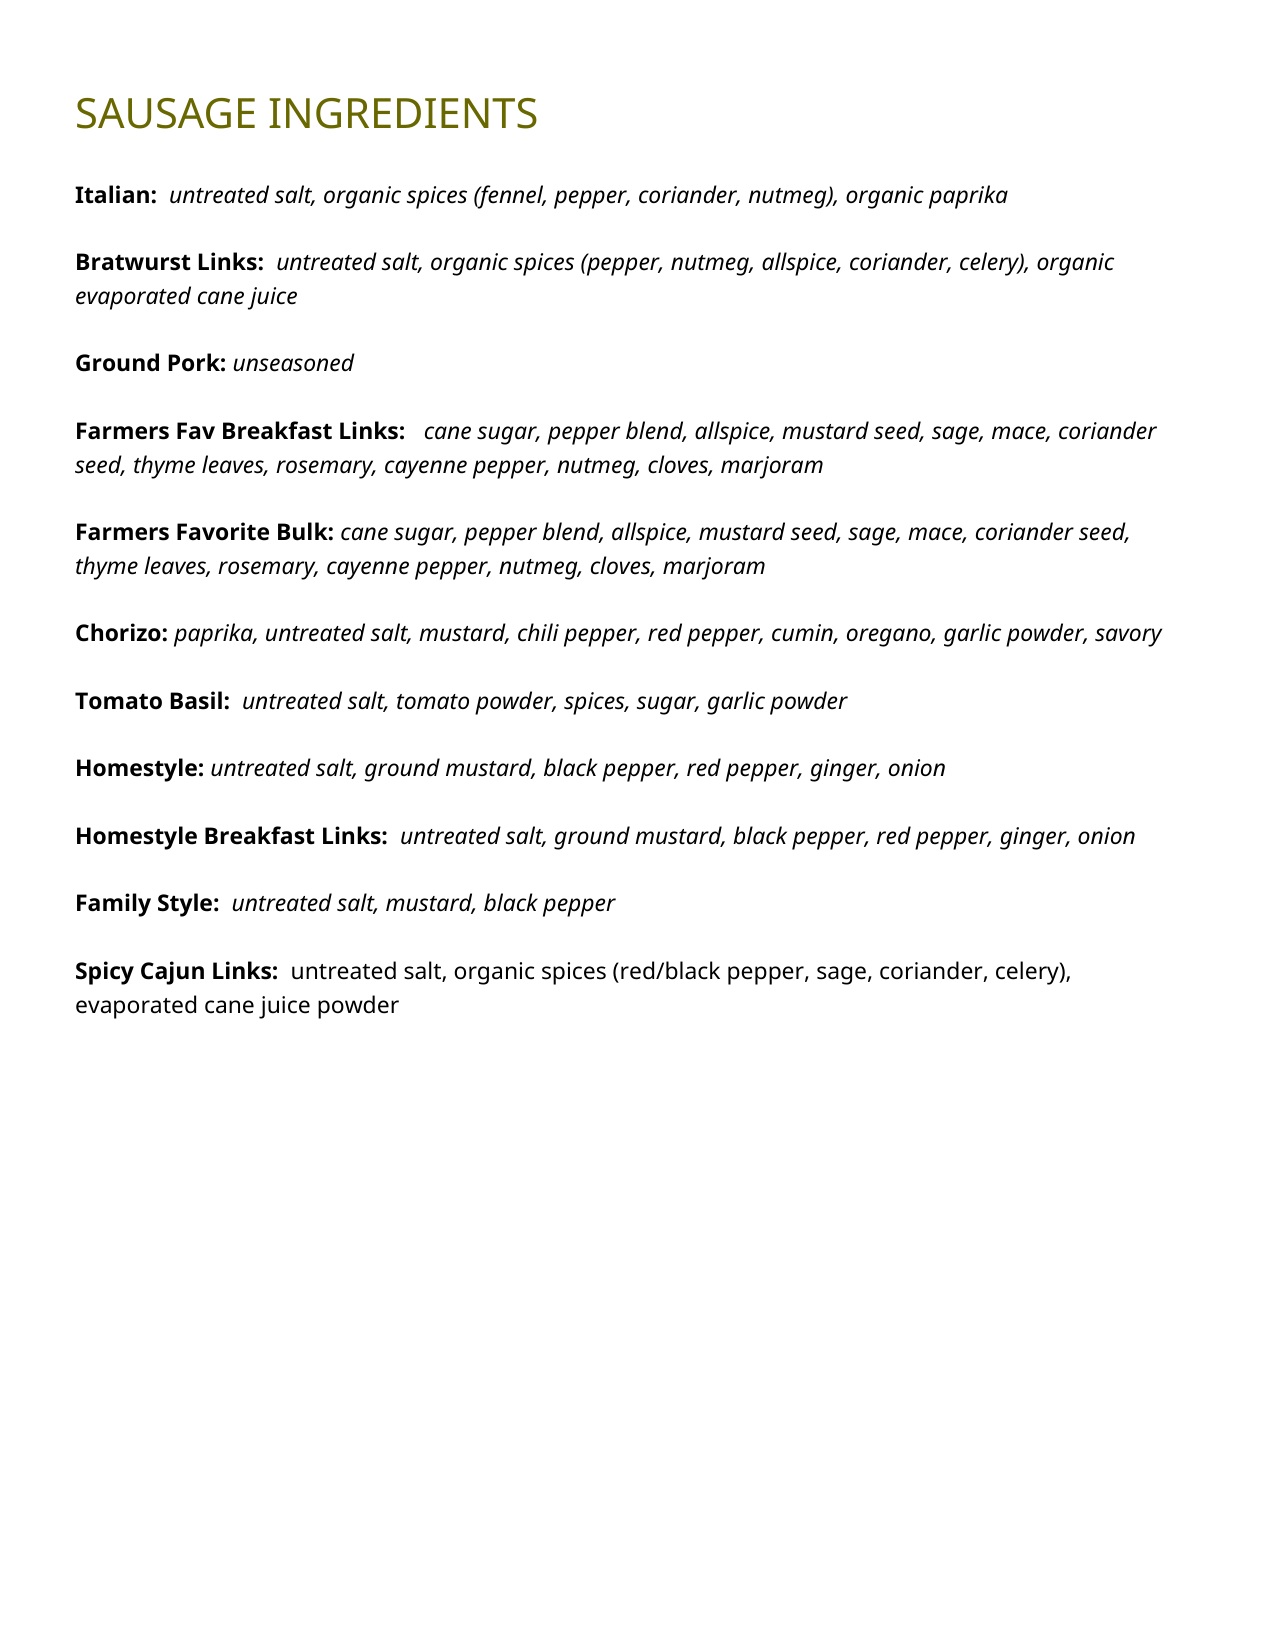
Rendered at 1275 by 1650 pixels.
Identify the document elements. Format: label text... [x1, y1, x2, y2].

text Homestyle: untreated salt, ground mustard, black pepper, red pepper, ginger, onion [75, 752, 1200, 783]
text Italian: untreated salt, organic spices (fennel, pepper, coriander, nutmeg), organic paprika [75, 178, 1200, 210]
text Family Style: untreated salt, mustard, black pepper [75, 887, 1200, 918]
text Homestyle Breakfast Links: untreated salt, ground mustard, black pepper, red pepper, ginger, onion [75, 820, 1200, 851]
text Bratwurst Links: untreated salt, organic spices (pepper, nutmeg, allspice, coriander, celery), organic evaporated cane juice [75, 246, 1200, 311]
text Farmers Fav Breakfast Links: cane sugar, pepper blend, allspice, mustard seed, sage, mace, coriander seed, thyme leaves, rosemary, cayenne pepper, nutmeg, cloves, marjoram [75, 415, 1200, 480]
text Spicy Cajun Links: untreated salt, organic spices (red/black pepper, sage, coriander, celery), evaporated cane juice powder [75, 955, 1200, 1020]
text Sausage INGREDIENTS [75, 87, 1200, 138]
text Chorizo: paprika, untreated salt, mustard, chili pepper, red pepper, cumin, oregano, garlic powder, savory [75, 617, 1200, 648]
text Farmers Favorite Bulk: cane sugar, pepper blend, allspice, mustard seed, sage, mace, coriander seed, thyme leaves, rosemary, cayenne pepper, nutmeg, cloves, marjoram [75, 516, 1200, 581]
text Ground Pork: unseasoned [75, 347, 1200, 378]
text Tomato Basil: untreated salt, tomato powder, spices, sugar, garlic powder [75, 685, 1200, 716]
